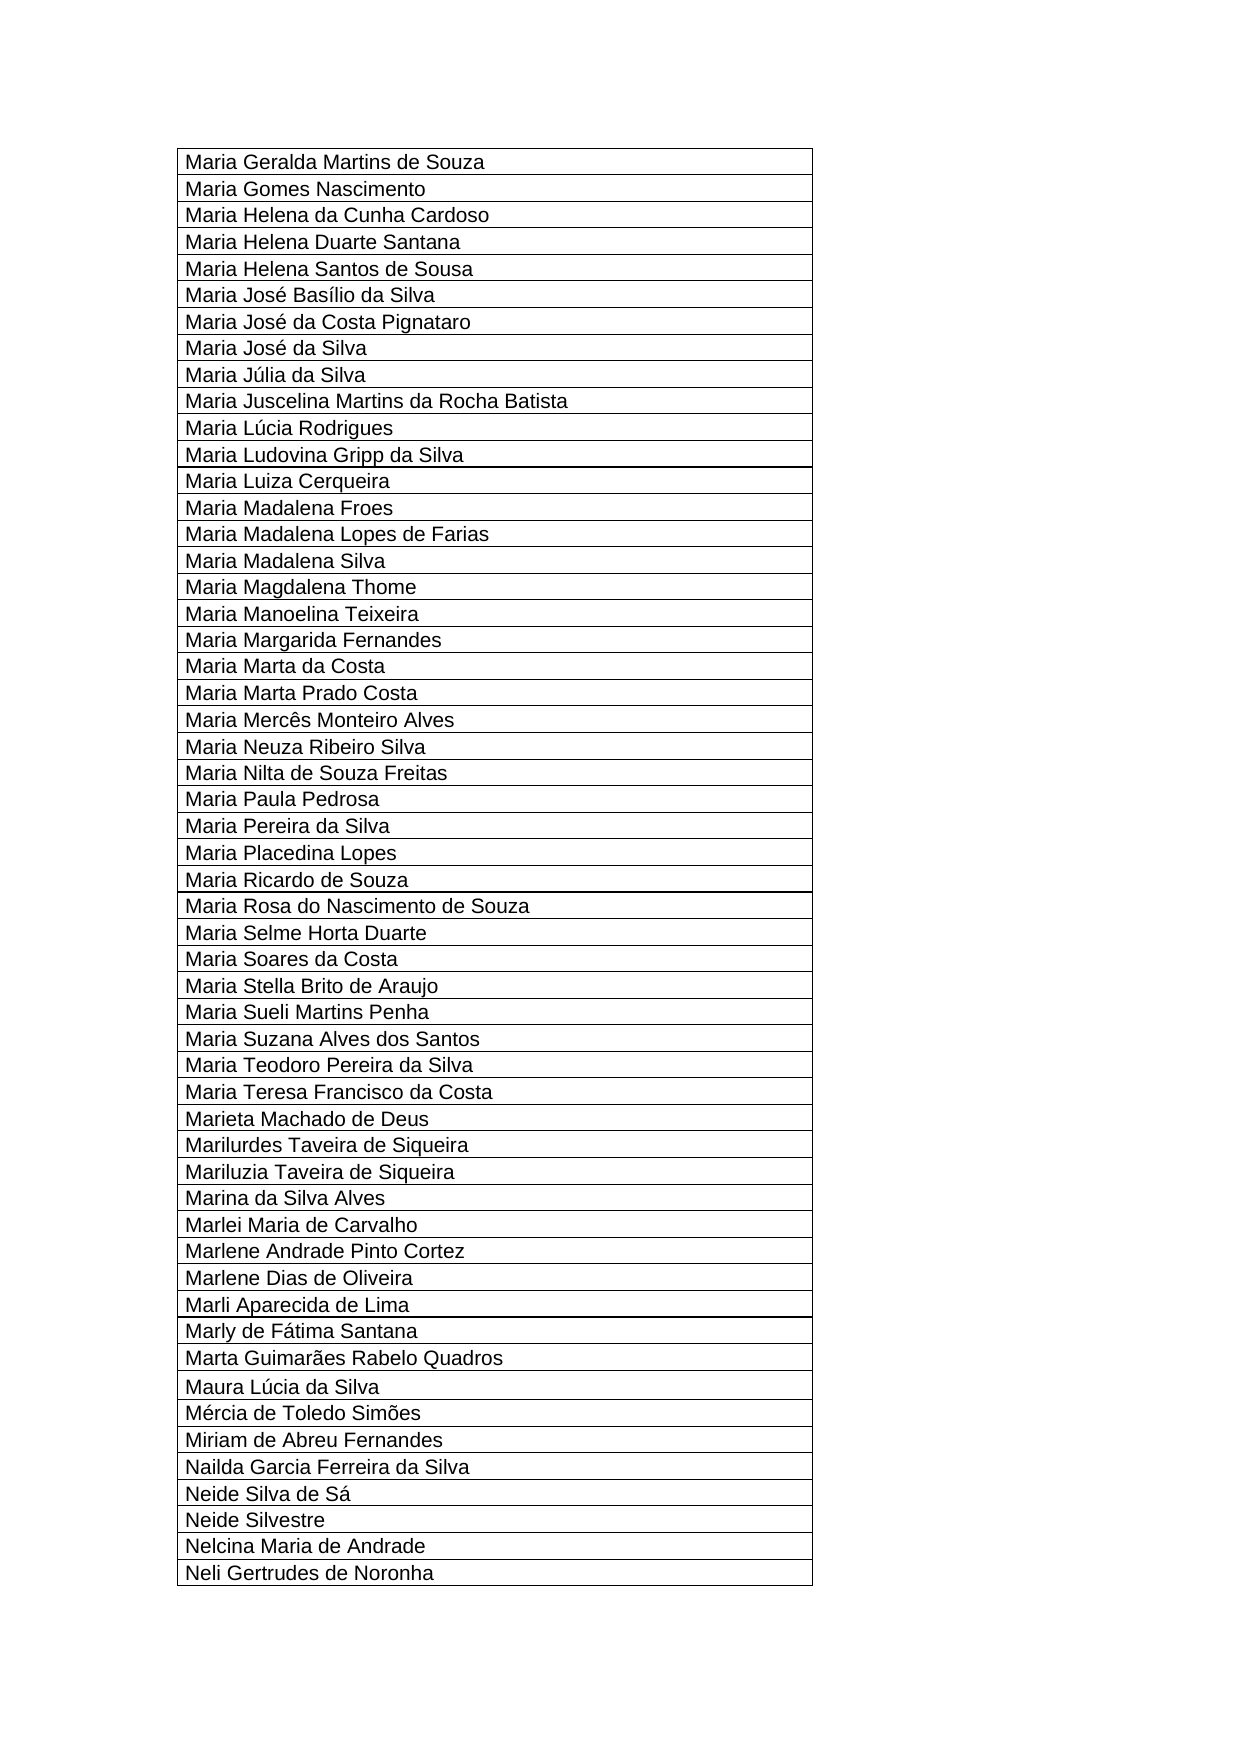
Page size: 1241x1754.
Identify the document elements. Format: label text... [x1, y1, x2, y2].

table_cell Maura Lúcia da Silva [178, 1371, 812, 1399]
table_cell Maria Juscelina Martins da Rocha Batista [178, 388, 812, 413]
table_cell Maria José da Silva [178, 335, 812, 360]
table_cell Maria Helena Duarte Santana [178, 228, 812, 254]
table_cell Maria Manoelina Teixeira [178, 600, 812, 626]
table_cell Marly de Fátima Santana [178, 1318, 812, 1343]
table_cell Maria Helena da Cunha Cardoso [178, 202, 812, 227]
table_cell Maria José Basílio da Silva [178, 281, 812, 307]
table_cell Nailda Garcia Ferreira da Silva [178, 1453, 812, 1479]
table_cell Maria Teodoro Pereira da Silva [178, 1052, 812, 1077]
table_cell Marina da Silva Alves [178, 1185, 812, 1210]
table_cell Neli Gertrudes de Noronha [178, 1560, 812, 1585]
table_cell Nelcina Maria de Andrade [178, 1533, 812, 1558]
table_cell Marlei Maria de Carvalho [178, 1211, 812, 1237]
table_cell Marlene Dias de Oliveira [178, 1264, 812, 1290]
table_cell Marieta Machado de Deus [178, 1105, 812, 1130]
table_cell Maria Soares da Costa [178, 946, 812, 971]
table_cell Maria Placedina Lopes [178, 839, 812, 865]
table_cell Maria Marta da Costa [178, 653, 812, 679]
table_cell Maria Pereira da Silva [178, 813, 812, 838]
table_cell Neide Silva de Sá [178, 1480, 812, 1505]
table_cell Maria Madalena Silva [178, 547, 812, 573]
table_cell Maria Teresa Francisco da Costa [178, 1078, 812, 1104]
table_cell Maria Selme Horta Duarte [178, 919, 812, 944]
table_cell Maria Lúcia Rodrigues [178, 414, 812, 440]
table_cell Maria Gomes Nascimento [178, 175, 812, 201]
table_cell Maria Margarida Fernandes [178, 627, 812, 652]
table_cell Maria Mercês Monteiro Alves [178, 706, 812, 732]
table_cell Marli Aparecida de Lima [178, 1291, 812, 1316]
table_cell Maria Suzana Alves dos Santos [178, 1025, 812, 1051]
table_cell Maria Júlia da Silva [178, 361, 812, 387]
table_cell Maria Geralda Martins de Souza [178, 149, 812, 174]
table_cell Maria Sueli Martins Penha [178, 999, 812, 1024]
table_cell Maria Paula Pedrosa [178, 786, 812, 812]
table_cell Maria Magdalena Thome [178, 574, 812, 599]
table_cell Marta Guimarães Rabelo Quadros [178, 1344, 812, 1369]
table_cell Marilurdes Taveira de Siqueira [178, 1131, 812, 1157]
table_cell Neide Silvestre [178, 1506, 812, 1532]
table_cell Maria Stella Brito de Araujo [178, 972, 812, 998]
table_cell Maria Neuza Ribeiro Silva [178, 733, 812, 758]
table_cell Miriam de Abreu Fernandes [178, 1427, 812, 1452]
table_cell Maria Madalena Lopes de Farias [178, 521, 812, 546]
table_cell Maria Helena Santos de Sousa [178, 255, 812, 280]
table_cell Maria Madalena Froes [178, 494, 812, 519]
table_cell Mariluzia Taveira de Siqueira [178, 1158, 812, 1183]
table_cell Maria José da Costa Pignataro [178, 308, 812, 333]
table_cell Maria Ludovina Gripp da Silva [178, 441, 812, 466]
table_cell Maria Rosa do Nascimento de Souza [178, 893, 812, 918]
table_cell Maria Luiza Cerqueira [178, 468, 812, 493]
table_cell Marlene Andrade Pinto Cortez [178, 1238, 812, 1263]
table_cell Maria Nilta de Souza Freitas [178, 760, 812, 785]
table_cell Maria Ricardo de Souza [178, 866, 812, 891]
table_cell Mércia de Toledo Simões [178, 1400, 812, 1426]
table_cell Maria Marta Prado Costa [178, 680, 812, 705]
